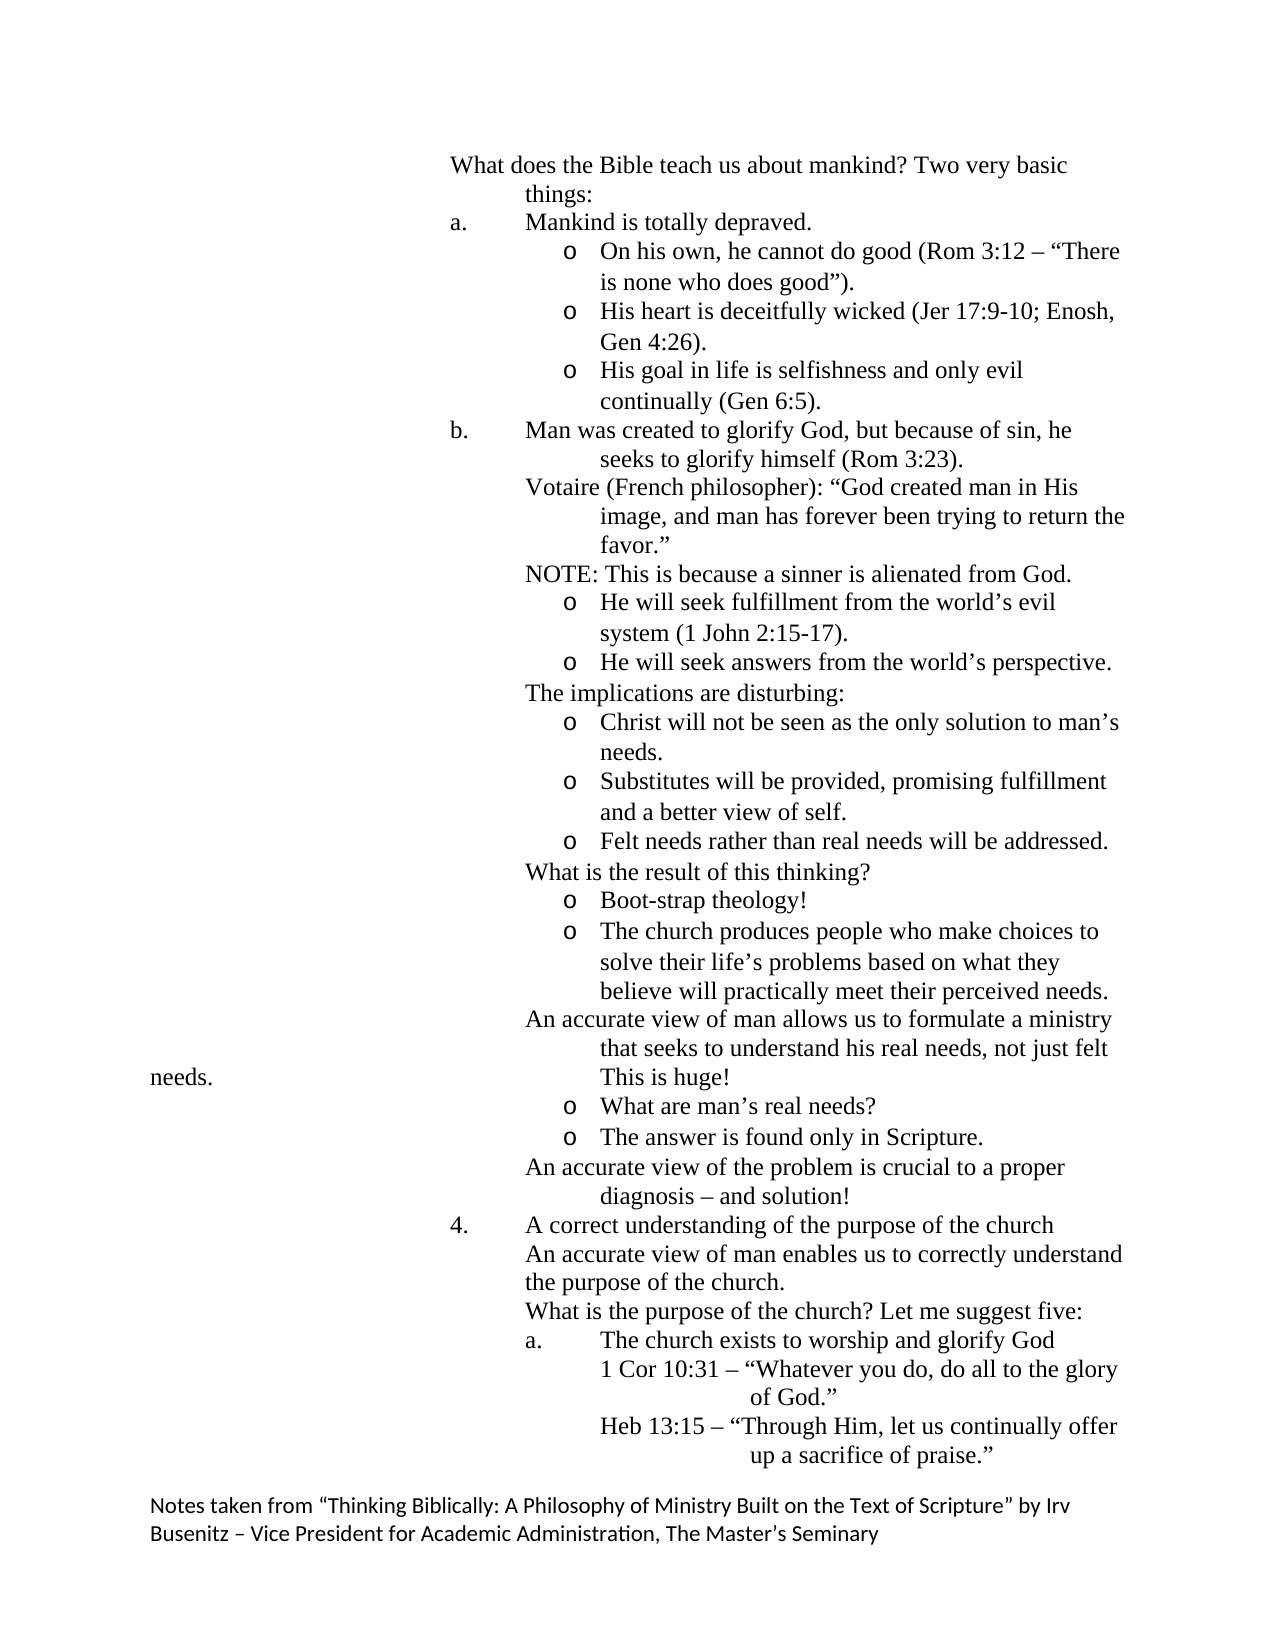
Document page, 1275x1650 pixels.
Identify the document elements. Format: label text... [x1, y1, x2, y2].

text a. Mankind is totally depraved. [150, 207, 1125, 236]
text What is the result of this thinking? [150, 857, 1125, 885]
list On his own, he cannot do good (Rom 3:12 – “There is none who does good”). [562, 236, 1125, 296]
list His goal in life is selfishness and only evil continually (Gen 6:5). [562, 355, 1125, 415]
list Substitutes will be provided, promising fulfillment and a better view of self. [562, 766, 1125, 826]
text An accurate view of man enables us to correctly understand the purpose of the church. [150, 1239, 1125, 1296]
list He will seek fulfillment from the world’s evil system (1 John 2:15-17). [562, 587, 1125, 647]
list He will seek answers from the world’s perspective. [562, 647, 1125, 678]
list Christ will not be seen as the only solution to man’s needs. [562, 707, 1125, 766]
text NOTE: This is because a sinner is alienated from God. [150, 559, 1125, 587]
text 4. A correct understanding of the purpose of the church [150, 1210, 1125, 1239]
list Boot-strap theology! [562, 885, 1125, 916]
text Heb 13:15 – “Through Him, let us continually offer up a sacrifice of praise.” [150, 1411, 1125, 1469]
text b. Man was created to glorify God, but because of sin, he seeks to glorify himself (Rom 3:23). [150, 415, 1125, 472]
text What is the purpose of the church? Let me suggest five: [150, 1296, 1125, 1325]
text An accurate view of man allows us to formulate a ministry that seeks to understand his real needs, not just felt needs. This is huge! [150, 1004, 1125, 1091]
text The implications are disturbing: [150, 678, 1125, 707]
list Felt needs rather than real needs will be addressed. [562, 826, 1125, 857]
list The church produces people who make choices to solve their life’s problems based on what they believe will practically meet their perceived needs. [562, 916, 1125, 1004]
list What are man’s real needs? [562, 1091, 1125, 1122]
list His heart is deceitfully wicked (Jer 17:9-10; Enosh, Gen 4:26). [562, 296, 1125, 355]
text An accurate view of the problem is crucial to a proper diagnosis – and solution! [150, 1152, 1125, 1210]
text 1 Cor 10:31 – “Whatever you do, do all to the glory of God.” [150, 1354, 1125, 1411]
list The answer is found only in Scripture. [562, 1122, 1125, 1152]
text a. The church exists to worship and glorify God [150, 1325, 1125, 1354]
text Votaire (French philosopher): “God created man in His image, and man has forever been trying to return the favor.” [150, 472, 1125, 559]
text What does the Bible teach us about mankind? Two very basic things: [150, 150, 1125, 207]
